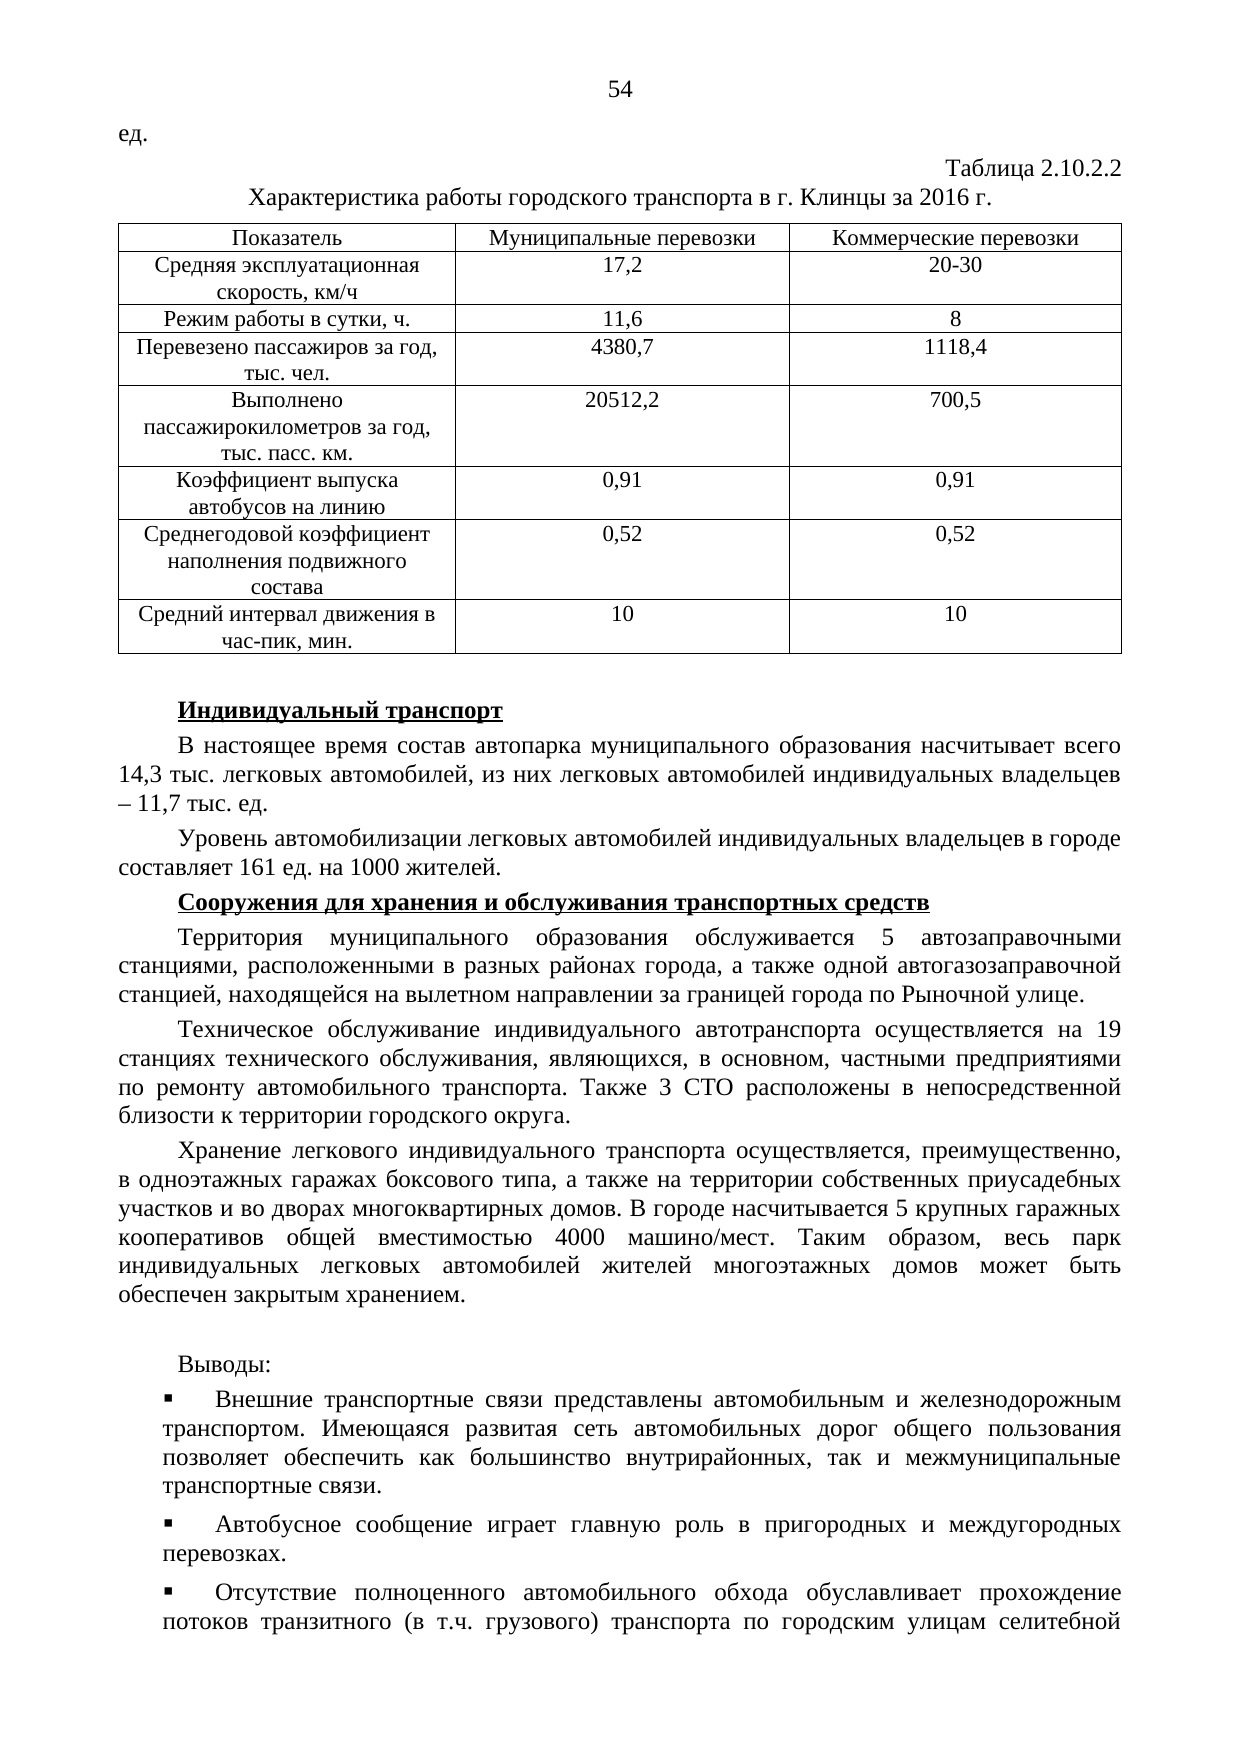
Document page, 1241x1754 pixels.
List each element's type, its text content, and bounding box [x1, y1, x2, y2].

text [118, 118, 1122, 147]
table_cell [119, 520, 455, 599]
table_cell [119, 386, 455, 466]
text Техническое обслуживание индивидуального автотранспорта осуществляется на 19 станциях технического обслуживания, являющихся, в основном, частными предприятиями по ремонту автомобильного транспорта. Также 3 СТО расположены в непосредственной близости к территории городского округа. [118, 1014, 1122, 1129]
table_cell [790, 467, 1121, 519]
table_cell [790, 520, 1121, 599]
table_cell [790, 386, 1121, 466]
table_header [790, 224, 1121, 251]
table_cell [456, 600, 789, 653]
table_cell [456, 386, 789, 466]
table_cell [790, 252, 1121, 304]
text Уровень автомобилизации легковых автомобилей индивидуальных владельцев в городе составляет 161 ед. на 1000 жителей. [118, 823, 1122, 880]
text Хранение легкового индивидуального транспорта осуществляется, преимущественно, в одноэтажных гаражах боксового типа, а также на территории собственных приусадебных участков и во дворах многоквартирных домов. В городе насчитывается 5 крупных гаражных кооперативов общей вместимостью 4000 машино/мест. Таким образом, весь парк индивидуальных легковых автомобилей жителей многоэтажных домов может быть обеспечен закрытым хранением. [118, 1135, 1122, 1308]
text Характеристика работы городского транспорта в г. Клинцы за 2016 г. [118, 182, 1122, 211]
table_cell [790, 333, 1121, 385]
text Территория муниципального образования обслуживается 5 автозаправочными станциями, расположенными в разных районах города, а также одной автогазозаправочной станцией, находящейся на вылетном направлении за границей города по Рыночной улице. [118, 922, 1122, 1008]
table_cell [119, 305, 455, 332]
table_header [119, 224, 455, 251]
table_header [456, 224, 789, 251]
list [162, 1577, 1122, 1635]
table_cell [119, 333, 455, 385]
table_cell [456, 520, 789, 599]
text Выводы: [177, 1349, 1063, 1378]
list Автобусное сообщение играет главную роль в пригородных и междугородных перевозках. [162, 1509, 1122, 1567]
list Внешние транспортные связи представлены автомобильным и железнодорожным транспортом. Имеющаяся развитая сеть автомобильных дорог общего пользования позволяет обеспечить как большинство внутрирайонных, так и межмуниципальные транспортные связи. [162, 1384, 1122, 1499]
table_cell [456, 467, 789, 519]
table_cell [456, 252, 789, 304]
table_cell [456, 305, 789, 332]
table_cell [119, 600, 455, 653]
text Индивидуальный транспорт [177, 695, 1063, 724]
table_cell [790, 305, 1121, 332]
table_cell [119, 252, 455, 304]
text Таблица 2.10.2.2 [118, 153, 1122, 182]
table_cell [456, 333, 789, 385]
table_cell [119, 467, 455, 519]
text Сооружения для хранения и обслуживания транспортных средств [177, 887, 1063, 915]
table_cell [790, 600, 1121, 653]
text В настоящее время состав автопарка муниципального образования насчитывает всего 14,3 тыс. легковых автомобилей, из них легковых автомобилей индивидуальных владельцев – 11,7 тыс. ед. [118, 730, 1122, 817]
